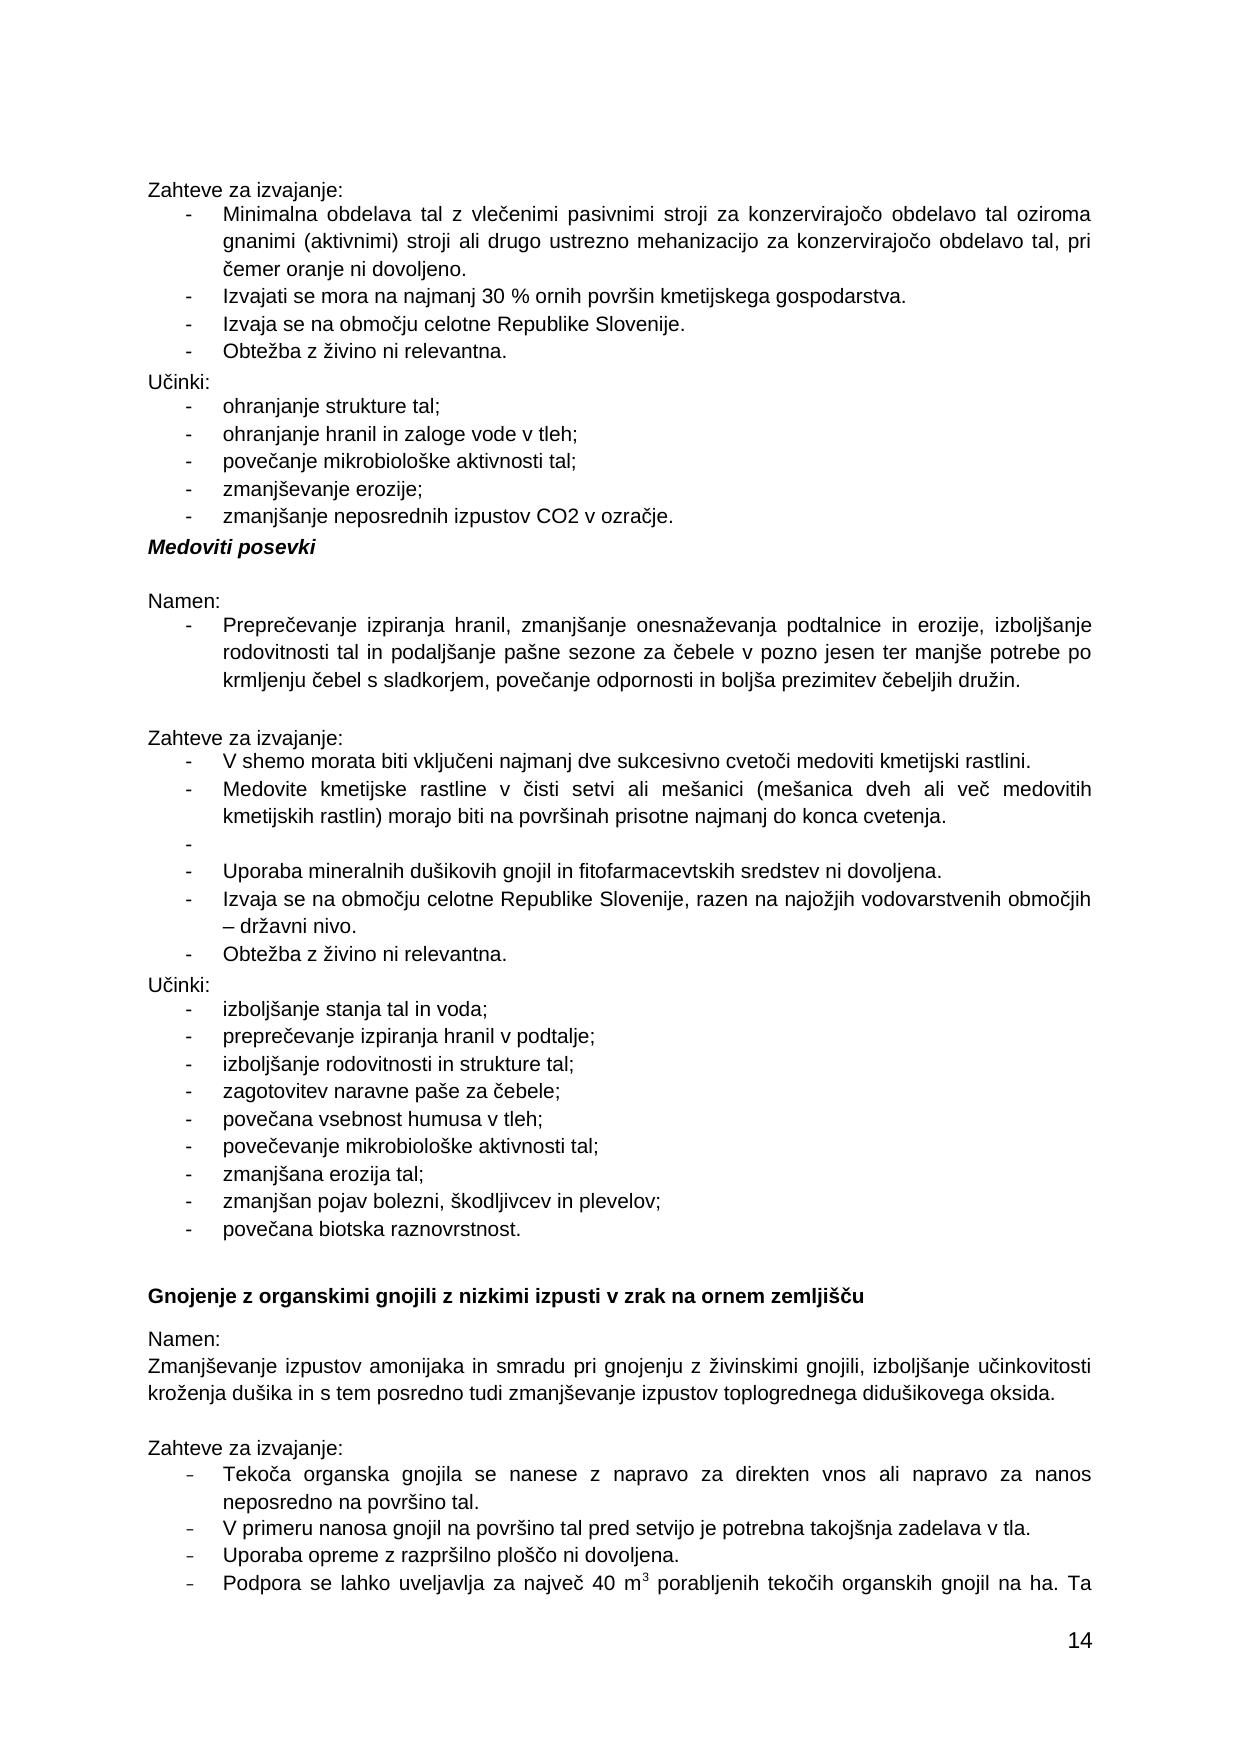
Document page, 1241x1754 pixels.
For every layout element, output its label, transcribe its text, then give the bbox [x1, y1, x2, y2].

list Obtežba z živino ni relevantna. [185, 339, 1093, 363]
list zmanjšan pojav bolezni, škodljivcev in plevelov; [185, 1189, 1093, 1213]
list preprečevanje izpiranja hranil v podtalje; [185, 1024, 1093, 1048]
text Zahteve za izvajanje: [148, 1432, 1093, 1459]
text Zmanjševanje izpustov amonijaka in smradu pri gnojenju z živinskimi gnojili, izboljšanje učinkovitosti kroženja dušika in s tem posredno tudi zmanjševanje izpustov toplogrednega didušikovega oksida. [148, 1351, 1093, 1405]
list povečana vsebnost humusa v tleh; [185, 1106, 1093, 1130]
list Medovite kmetijske rastline v čisti setvi ali mešanici (mešanica dveh ali več medovitih kmetijskih rastlin) morajo biti na površinah prisotne najmanj do konca cvetenja. [185, 777, 1093, 828]
list povečanje mikrobiološke aktivnosti tal; [185, 449, 1093, 473]
list izboljšanje stanja tal in voda; [185, 996, 1093, 1020]
list Obtežba z živino ni relevantna. [185, 942, 1093, 966]
text Zahteve za izvajanje: [148, 175, 1093, 202]
list Minimalna obdelava tal z vlečenimi pasivnimi stroji za konzervirajočo obdelavo tal oziroma gnanimi (aktivnimi) stroji ali drugo ustrezno mehanizacijo za konzervirajočo obdelavo tal, pri čemer oranje ni dovoljeno. [185, 202, 1093, 281]
text Učinki: [148, 969, 1093, 996]
list izboljšanje rodovitnosti in strukture tal; [185, 1051, 1093, 1075]
list Preprečevanje izpiranja hranil, zmanjšanje onesnaževanja podtalnice in erozije, izboljšanje rodovitnosti tal in podaljšanje pašne sezone za čebele v pozno jesen ter manjše potrebe po krmljenju čebel s sladkorjem, povečanje odpornosti in boljša prezimitev čebeljih družin. [185, 613, 1093, 692]
text Gnojenje z organskimi gnojili z nizkimi izpusti v zrak na ornem zemljišču [148, 1284, 1093, 1308]
list povečana biotska raznovrstnost. [185, 1216, 1093, 1240]
list ohranjanje hranil in zaloge vode v tleh; [185, 421, 1093, 445]
list V shemo morata biti vključeni najmanj dve sukcesivno cvetoči medoviti kmetijski rastlini. [185, 749, 1093, 773]
text Medoviti posevki [148, 531, 1093, 558]
text Namen: [148, 586, 1093, 613]
text Zahteve za izvajanje: [148, 722, 1093, 749]
list V primeru nanosa gnojil na površino tal pred setvijo je potrebna takojšnja zadelava v tla. [185, 1513, 1093, 1541]
list zmanjšana erozija tal; [185, 1161, 1093, 1185]
list zmanjševanje erozije; [185, 476, 1093, 500]
list Uporaba opreme z razpršilno ploščo ni dovoljena. [185, 1541, 1093, 1568]
text Namen: [148, 1324, 1093, 1351]
text Učinki: [148, 367, 1093, 394]
list Izvaja se na območju celotne Republike Slovenije. [185, 312, 1093, 336]
list Izvaja se na območju celotne Republike Slovenije, razen na najožjih vodovarstvenih območjih – državni nivo. [185, 887, 1093, 938]
list povečevanje mikrobiološke aktivnosti tal; [185, 1134, 1093, 1158]
list Tekoča organska gnojila se nanese z napravo za direkten vnos ali napravo za nanos neposredno na površino tal. [185, 1459, 1093, 1513]
list ohranjanje strukture tal; [185, 394, 1093, 418]
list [185, 1568, 1093, 1595]
list zmanjšanje neposrednih izpustov CO2 v ozračje. [185, 504, 1093, 528]
list zagotovitev naravne paše za čebele; [185, 1079, 1093, 1103]
list Izvajati se mora na najmanj 30 % ornih površin kmetijskega gospodarstva. [185, 284, 1093, 308]
list Uporaba mineralnih dušikovih gnojil in fitofarmacevtskih sredstev ni dovoljena. [185, 859, 1093, 883]
